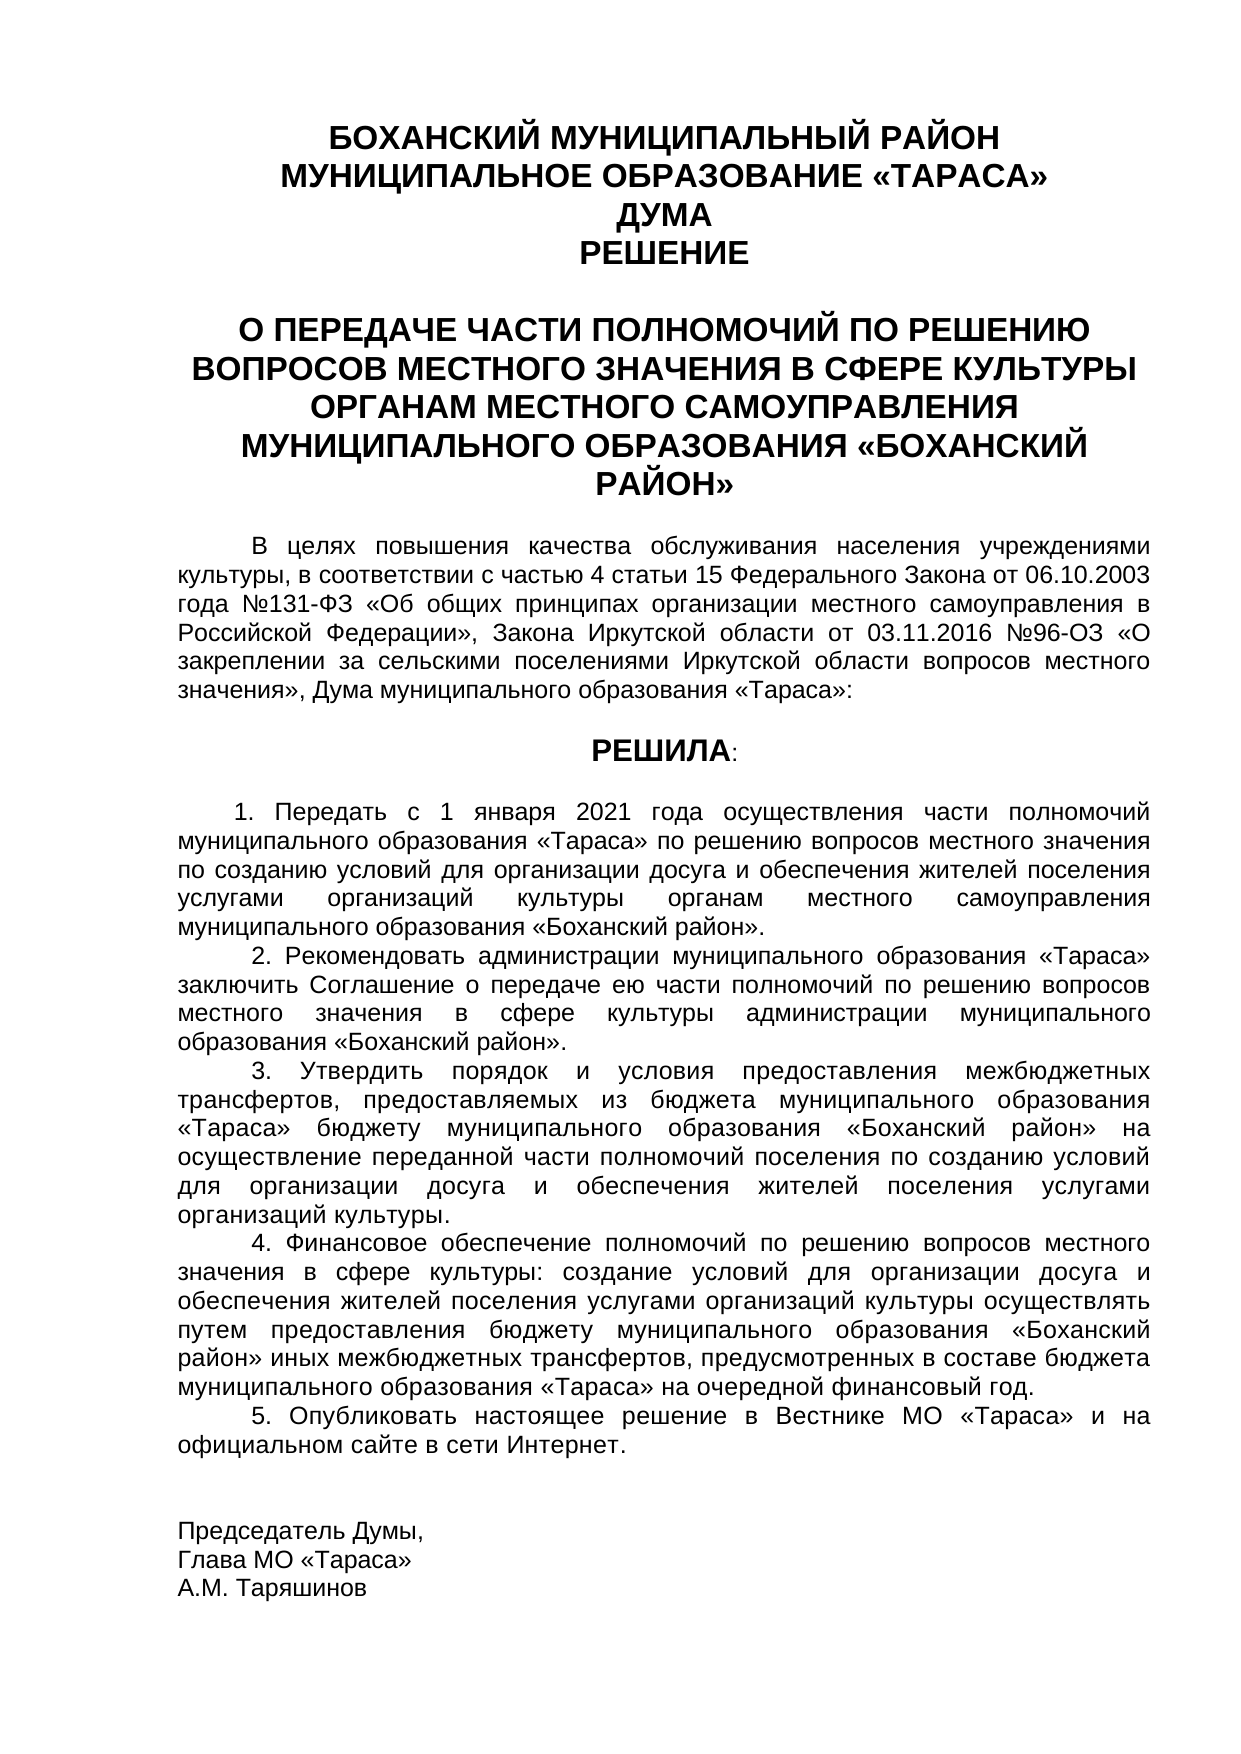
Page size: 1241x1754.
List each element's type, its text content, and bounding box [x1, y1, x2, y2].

text 1. Передать с 1 января 2021 года осуществления части полномочий муниципального образования «Тараса» по решению вопросов местного значения по созданию условий для организации досуга и обеспечения жителей поселения услугами организаций культуры органам местного самоуправления муниципального образования «Боханский район». [177, 797, 1152, 941]
text 3. Утвердить порядок и условия предоставления межбюджетных трансфертов, предоставляемых из бюджета муниципального образования «Тараса» бюджету муниципального образования «Боханский район» на осуществление переданной части полномочий поселения по созданию условий для организации досуга и обеспечения жителей поселения услугами организаций культуры. [177, 1056, 1152, 1228]
text Председатель Думы, [177, 1516, 1152, 1545]
text 5. Опубликовать настоящее решение в Вестнике МО «Тараса» и на официальном сайте в сети Интернет. [177, 1401, 1152, 1458]
text РЕШИЛА: [177, 732, 1152, 768]
text 4. Финансовое обеспечение полномочий по решению вопросов местного значения в сфере культуры: создание условий для организации досуга и обеспечения жителей поселения услугами организаций культуры осуществлять путем предоставления бюджету муниципального образования «Боханский район» иных межбюджетных трансфертов, предусмотренных в составе бюджета муниципального образования «Тараса» на очередной финансовый год. [177, 1228, 1152, 1401]
text МУНИЦИПАЛЬНОЕ ОБРАЗОВАНИЕ «ТАРАСА» [177, 157, 1152, 195]
text РЕШЕНИЕ [177, 233, 1152, 272]
text БОХАНСКИЙ МУНИЦИПАЛЬНЫЙ РАЙОН [177, 118, 1152, 157]
text В целях повышения качества обслуживания населения учреждениями культуры, в соответствии с частью 4 статьи 15 Федерального Закона от 06.10.2003 года №131-ФЗ «Об общих принципах организации местного самоуправления в Российской Федерации», Закона Иркутской области от 03.11.2016 №96-ОЗ «О закреплении за сельскими поселениями Иркутской области вопросов местного значения», Дума муниципального образования «Тараса»: [177, 531, 1152, 704]
text 2. Рекомендовать администрации муниципального образования «Тараса» заключить Соглашение о передаче ею части полномочий по решению вопросов местного значения в сфере культуры администрации муниципального образования «Боханский район». [177, 941, 1152, 1056]
text О ПЕРЕДАЧЕ ЧАСТИ ПОЛНОМОЧИЙ ПО РЕШЕНИЮ ВОПРОСОВ МЕСТНОГО ЗНАЧЕНИЯ В СФЕРЕ КУЛЬТУРЫ ОРГАНАМ МЕСТНОГО САМОУПРАВЛЕНИЯ МУНИЦИПАЛЬНОГО ОБРАЗОВАНИЯ «БОХАНСКИЙ РАЙОН» [177, 310, 1152, 502]
text ДУМА [177, 195, 1152, 233]
text А.М. Таряшинов [177, 1573, 1152, 1602]
text Глава МО «Тараса» [177, 1545, 1152, 1573]
